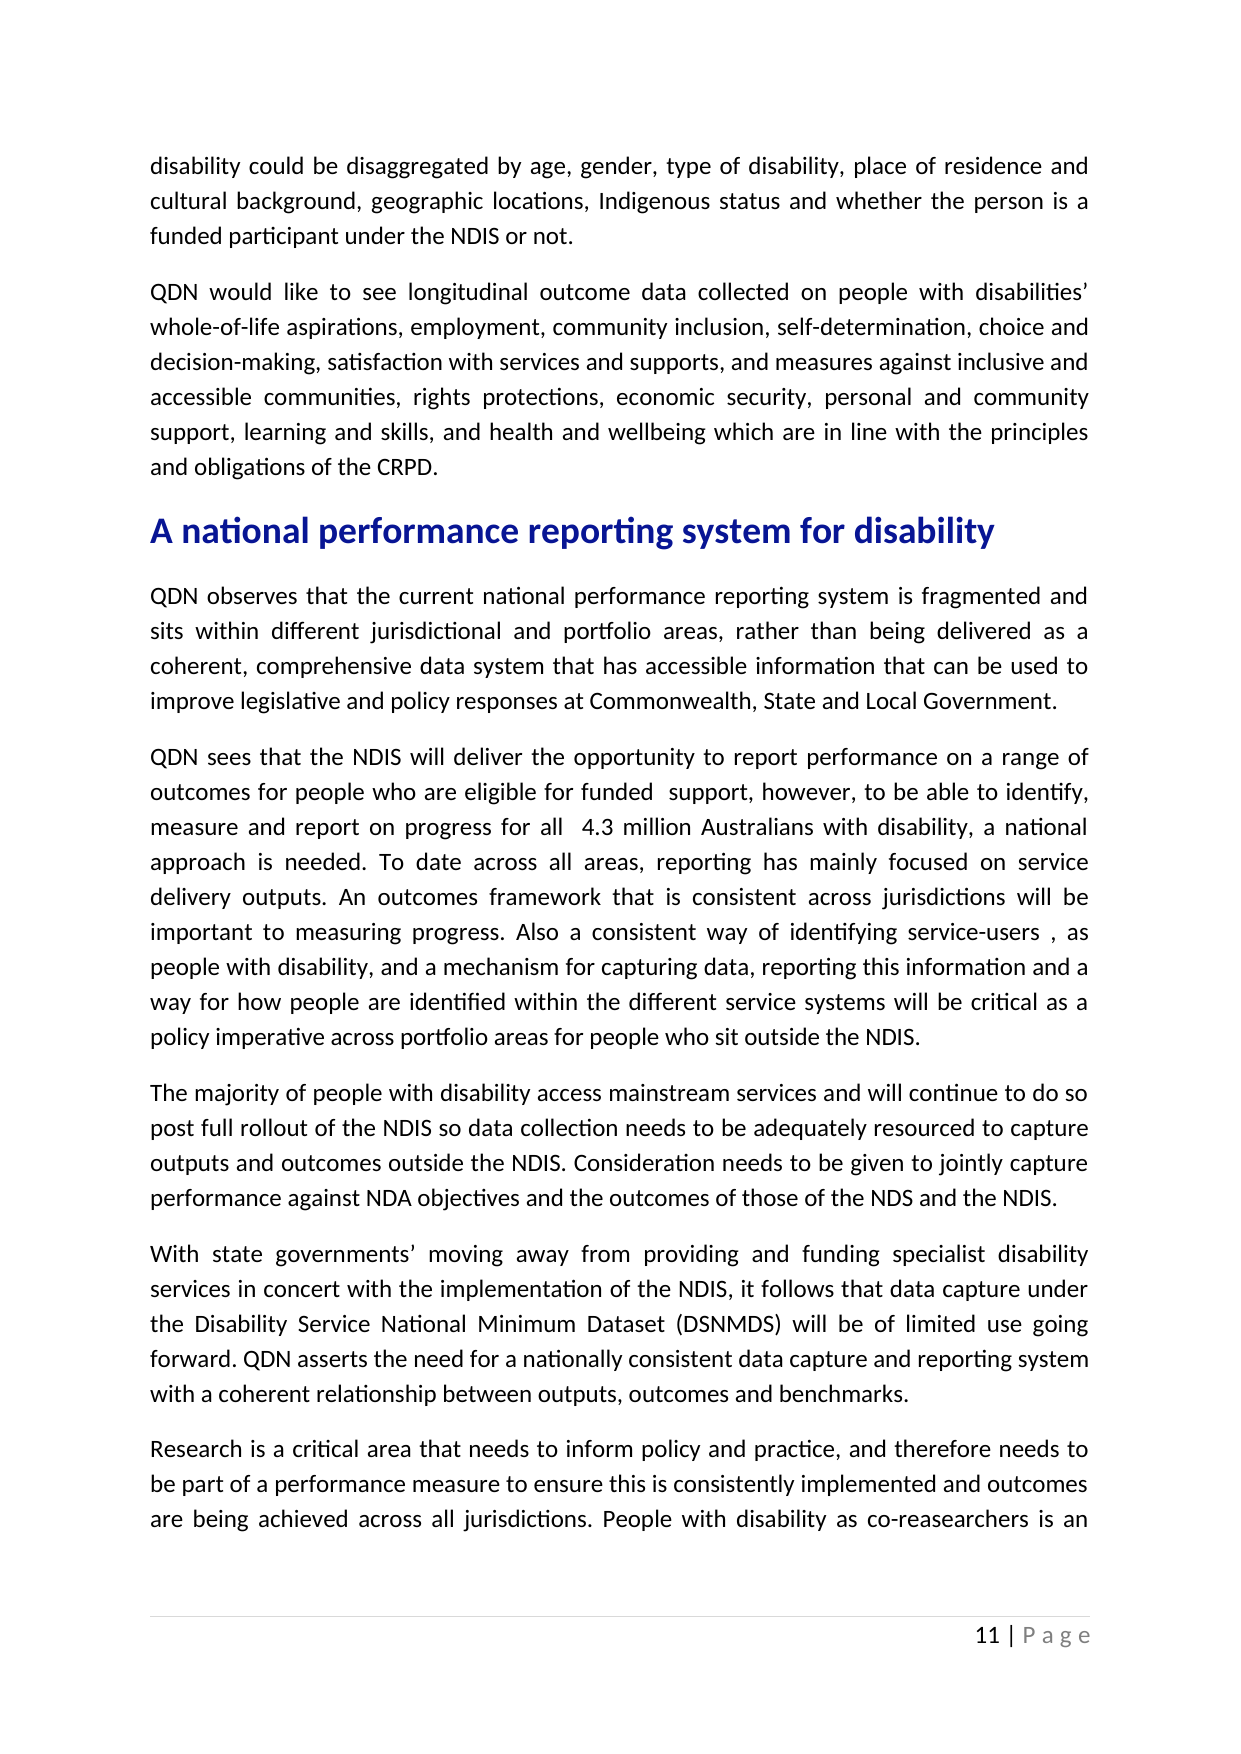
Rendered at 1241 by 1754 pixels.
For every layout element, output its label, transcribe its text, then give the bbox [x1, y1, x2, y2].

text QDN observes that the current national performance reporting system is fragmented and sits within different jurisdictional and portfolio areas, rather than being delivered as a coherent, comprehensive data system that has accessible information that can be used to improve legislative and policy responses at Commonwealth, State and Local Government. [150, 580, 1090, 716]
text QDN sees that the NDIS will deliver the opportunity to report performance on a range of outcomes for people who are eligible for funded support, however, to be able to identify, measure and report on progress for all 4.3 million Australians with disability, a national approach is needed. To date across all areas, reporting has mainly focused on service delivery outputs. An outcomes framework that is consistent across jurisdictions will be important to measuring progress. Also a consistent way of identifying service-users , as people with disability, and a mechanism for capturing data, reporting this information and a way for how people are identified within the different service systems will be critical as a policy imperative across portfolio areas for people who sit outside the NDIS. [150, 741, 1090, 1052]
subtitle A national performance reporting system for disability [150, 507, 1090, 552]
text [150, 150, 1090, 251]
text The majority of people with disability access mainstream services and will continue to do so post full rollout of the NDIS so data collection needs to be adequately resourced to capture outputs and outcomes outside the NDIS. Consideration needs to be given to jointly capture performance against NDA objectives and the outcomes of those of the NDS and the NDIS. [150, 1077, 1090, 1212]
text QDN would like to see longitudinal outcome data collected on people with disabilities’ whole-of-life aspirations, employment, community inclusion, self-determination, choice and decision-making, satisfaction with services and supports, and measures against inclusive and accessible communities, rights protections, economic security, personal and community support, learning and skills, and health and wellbeing which are in line with the principles and obligations of the CRPD. [150, 276, 1090, 481]
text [150, 1433, 1090, 1534]
text With state governments’ moving away from providing and funding specialist disability services in concert with the implementation of the NDIS, it follows that data capture under the Disability Service National Minimum Dataset (DSNMDS) will be of limited use going forward. QDN asserts the need for a nationally consistent data capture and reporting system with a coherent relationship between outputs, outcomes and benchmarks. [150, 1238, 1090, 1408]
